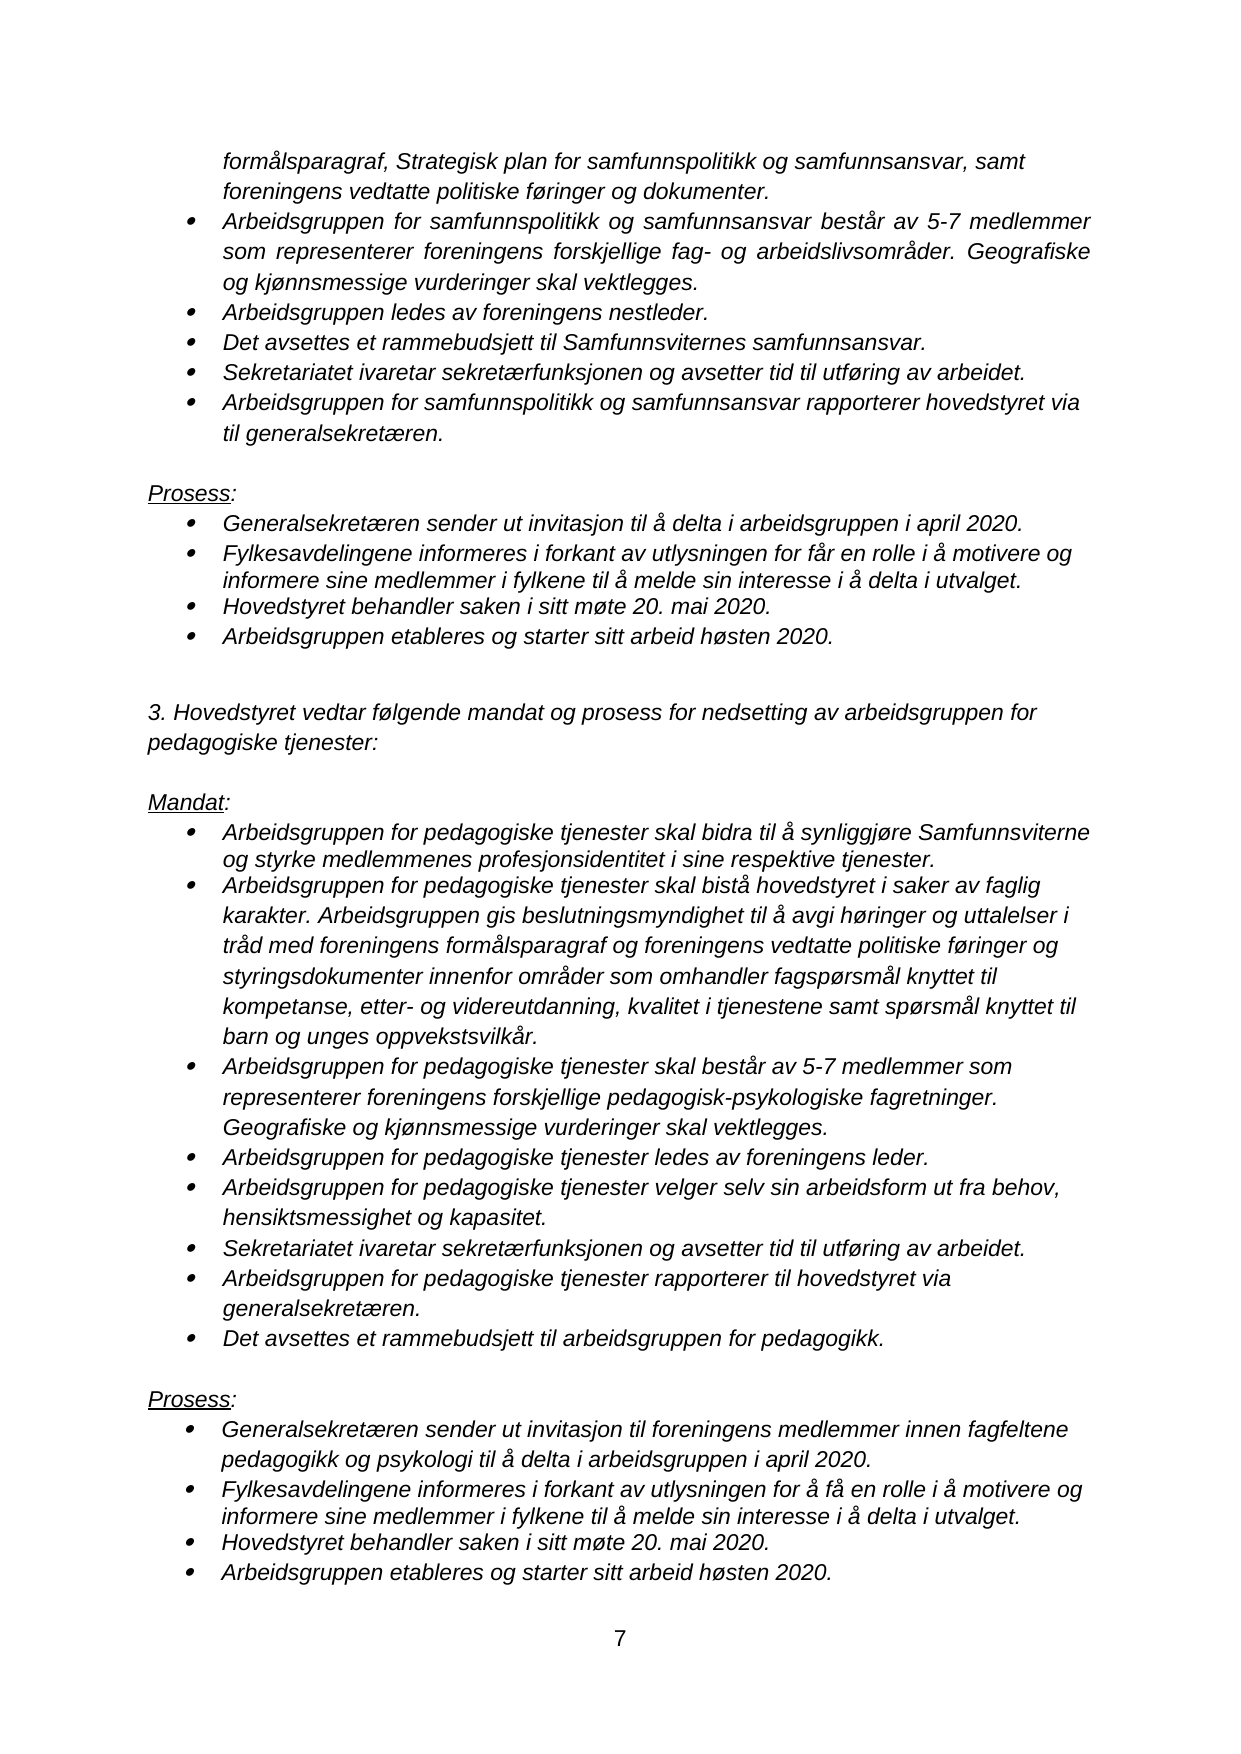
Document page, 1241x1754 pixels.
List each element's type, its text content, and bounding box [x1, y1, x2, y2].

list Fylkesavdelingene informeres i forkant av utlysningen for får en rolle i å motivere og informere sine medlemmer i fylkene til å melde sin interesse i å delta i utvalget. [185, 540, 1093, 593]
text 3. Hovedstyret vedtar følgende mandat og prosess for nedsetting av arbeidsgruppen for pedagogiske tjenester: [148, 698, 1093, 755]
list Arbeidsgruppen for pedagogiske tjenester skal bidra til å synliggjøre Samfunnsviterne og styrke medlemmenes profesjonsidentitet i sine respektive tjenester. [185, 819, 1093, 872]
list Generalsekretæren sender ut invitasjon til foreningens medlemmer innen fagfeltene pedagogikk og psykologi til å delta i arbeidsgruppen i april 2020. [184, 1416, 1093, 1472]
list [185, 148, 1093, 204]
list Arbeidsgruppen for pedagogiske tjenester velger selv sin arbeidsform ut fra behov, hensiktsmessighet og kapasitet. [185, 1174, 1093, 1231]
list Det avsettes et rammebudsjett til Samfunnsviternes samfunnsansvar. [185, 329, 1093, 355]
list Arbeidsgruppen for samfunnspolitikk og samfunnsansvar rapporterer hovedstyret via til generalsekretæren. [185, 389, 1093, 446]
list Arbeidsgruppen etableres og starter sitt arbeid høsten 2020. [184, 1559, 1093, 1586]
list Det avsettes et rammebudsjett til arbeidsgruppen for pedagogikk. [185, 1325, 1093, 1352]
list Arbeidsgruppen for pedagogiske tjenester skal består av 5-7 medlemmer som representerer foreningens forskjellige pedagogisk-psykologiske fagretninger. Geografiske og kjønnsmessige vurderinger skal vektlegges. [185, 1053, 1093, 1140]
list Sekretariatet ivaretar sekretærfunksjonen og avsetter tid til utføring av arbeidet. [185, 359, 1093, 385]
list Arbeidsgruppen for pedagogiske tjenester skal bistå hovedstyret i saker av faglig karakter. Arbeidsgruppen gis beslutningsmyndighet til å avgi høringer og uttalelser i tråd med foreningens formålsparagraf og foreningens vedtatte politiske føringer og styringsdokumenter innenfor områder som omhandler fagspørsmål knyttet til kompetanse, etter- og videreutdanning, kvalitet i tjenestene samt spørsmål knyttet til barn og unges oppvekstsvilkår. [185, 872, 1093, 1049]
list Fylkesavdelingene informeres i forkant av utlysningen for å få en rolle i å motivere og informere sine medlemmer i fylkene til å melde sin interesse i å delta i utvalget. [184, 1476, 1093, 1529]
list Hovedstyret behandler saken i sitt møte 20. mai 2020. [184, 1529, 1093, 1555]
list Arbeidsgruppen etableres og starter sitt arbeid høsten 2020. [185, 623, 1093, 649]
list Arbeidsgruppen for pedagogiske tjenester rapporterer til hovedstyret via generalsekretæren. [185, 1265, 1093, 1321]
list Sekretariatet ivaretar sekretærfunksjonen og avsetter tid til utføring av arbeidet. [185, 1234, 1093, 1261]
list Arbeidsgruppen for samfunnspolitikk og samfunnsansvar består av 5-7 medlemmer som representerer foreningens forskjellige fag- og arbeidslivsområder. Geografiske og kjønnsmessige vurderinger skal vektlegges. [185, 208, 1093, 295]
list Arbeidsgruppen ledes av foreningens nestleder. [185, 299, 1093, 325]
text Prosess: [148, 1386, 1093, 1412]
text Mandat: [148, 789, 1093, 816]
list Generalsekretæren sender ut invitasjon til å delta i arbeidsgruppen i april 2020. [185, 510, 1093, 536]
list Hovedstyret behandler saken i sitt møte 20. mai 2020. [185, 593, 1093, 619]
list Arbeidsgruppen for pedagogiske tjenester ledes av foreningens leder. [185, 1144, 1093, 1170]
text Prosess: [148, 480, 1093, 506]
